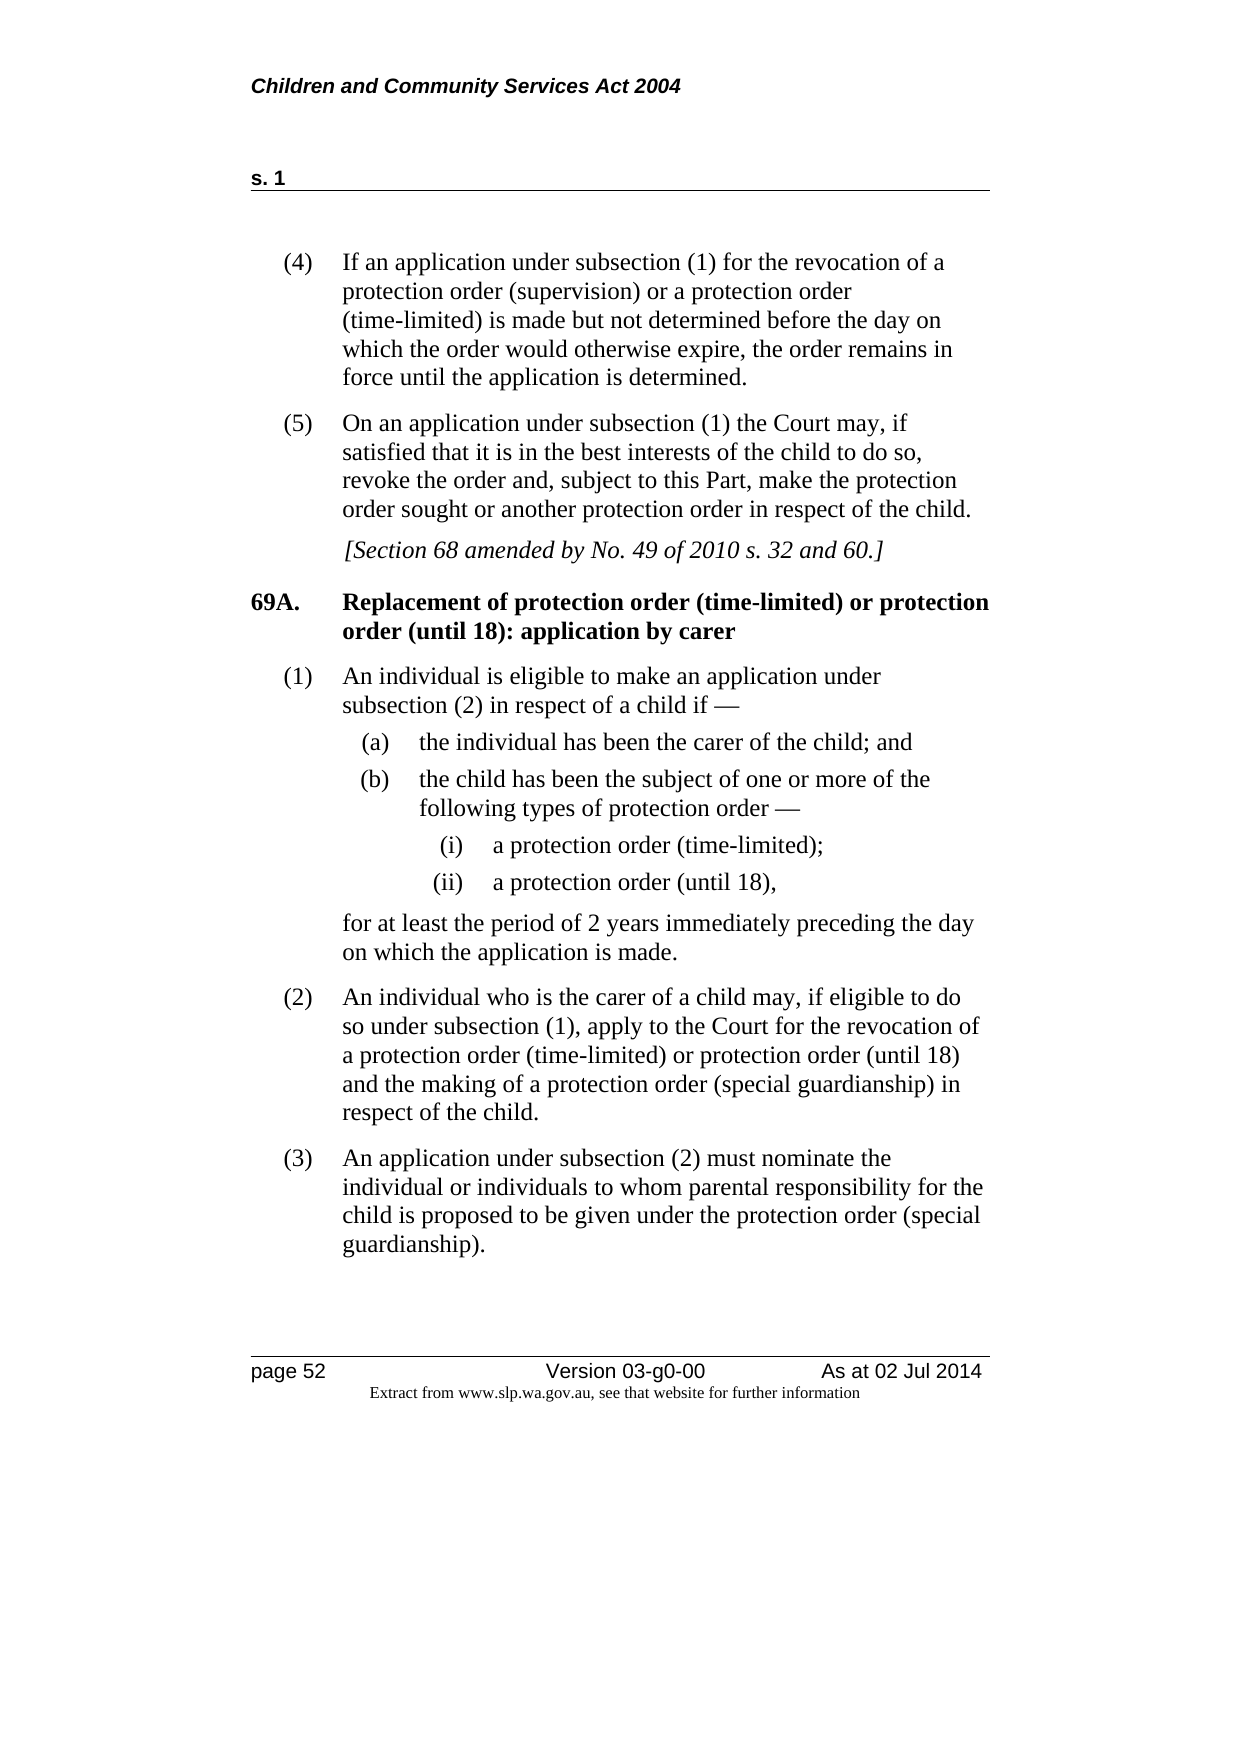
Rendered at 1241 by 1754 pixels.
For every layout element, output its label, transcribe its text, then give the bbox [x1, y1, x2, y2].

text (i) a protection order (time-limited); [251, 830, 990, 859]
subtitle 69A. Replacement of protection order (time-limited) or protection order (until 18): application by carer [251, 587, 990, 644]
text (a) the individual has been the carer of the child; and [251, 727, 990, 756]
text [Section 68 amended by No. 49 of 2010 s. 32 and 60.] [251, 535, 990, 564]
text (ii) a protection order (until 18), [251, 867, 990, 896]
text (b) the child has been the subject of one or more of the following types of protection order — [251, 764, 990, 822]
text for at least the period of 2 years immediately preceding the day on which the application is made. [251, 908, 990, 966]
text (1) An individual is eligible to make an application under subsection (2) in respect of a child if — [251, 661, 990, 719]
text (2) An individual who is the carer of a child may, if eligible to do so under subsection (1), apply to the Court for the revocation of a protection order (time-limited) or protection order (until 18) and the making of a protection order (special guardianship) in respect of the child. [251, 982, 990, 1126]
text (4) If an application under subsection (1) for the revocation of a protection order (supervision) or a protection order (time-limited) is made but not determined before the day on which the order would otherwise expire, the order remains in force until the application is determined. [251, 247, 990, 391]
text (5) On an application under subsection (1) the Court may, if satisfied that it is in the best interests of the child to do so, revoke the order and, subject to this Part, make the protection order sought or another protection order in respect of the child. [251, 408, 990, 523]
text (3) An application under subsection (2) must nominate the individual or individuals to whom parental responsibility for the child is proposed to be given under the protection order (special guardianship). [251, 1143, 990, 1258]
